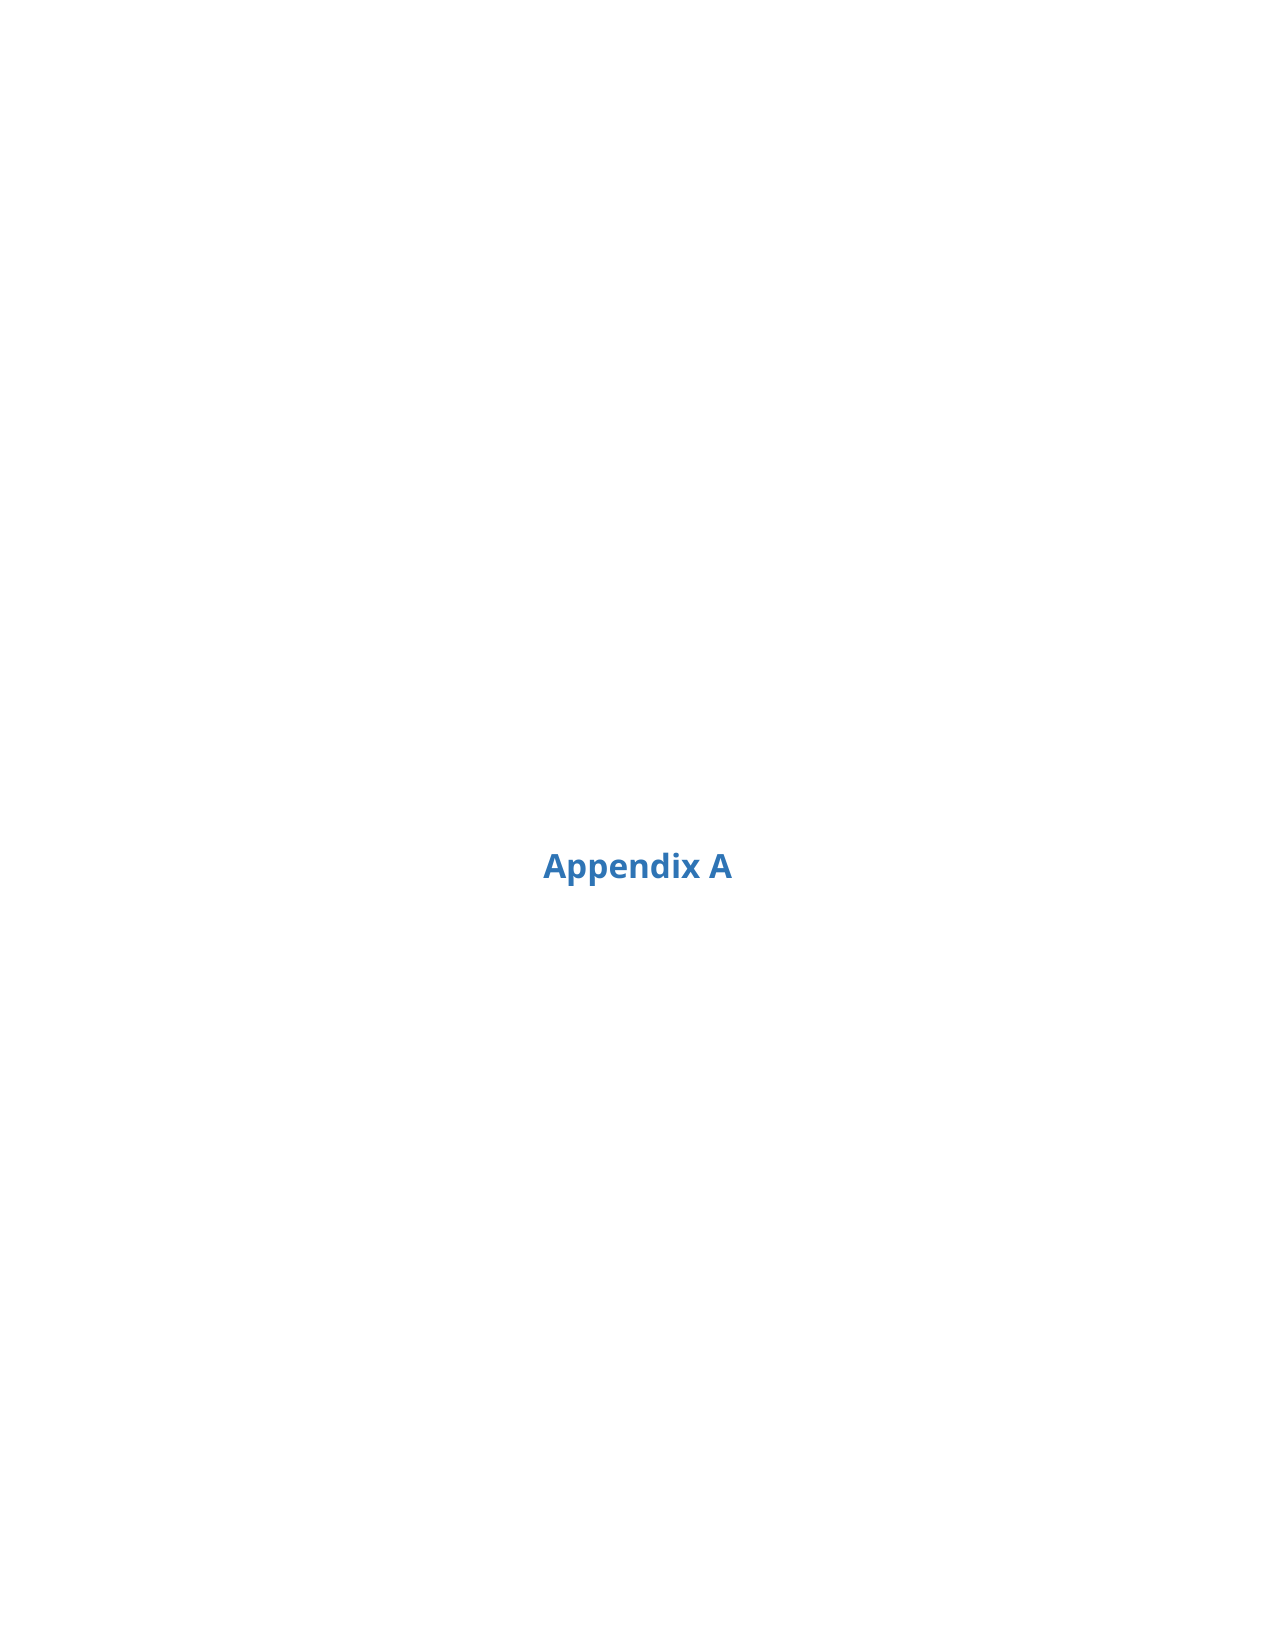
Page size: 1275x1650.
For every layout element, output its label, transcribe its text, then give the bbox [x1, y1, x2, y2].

subtitle Appendix A [150, 843, 1125, 888]
